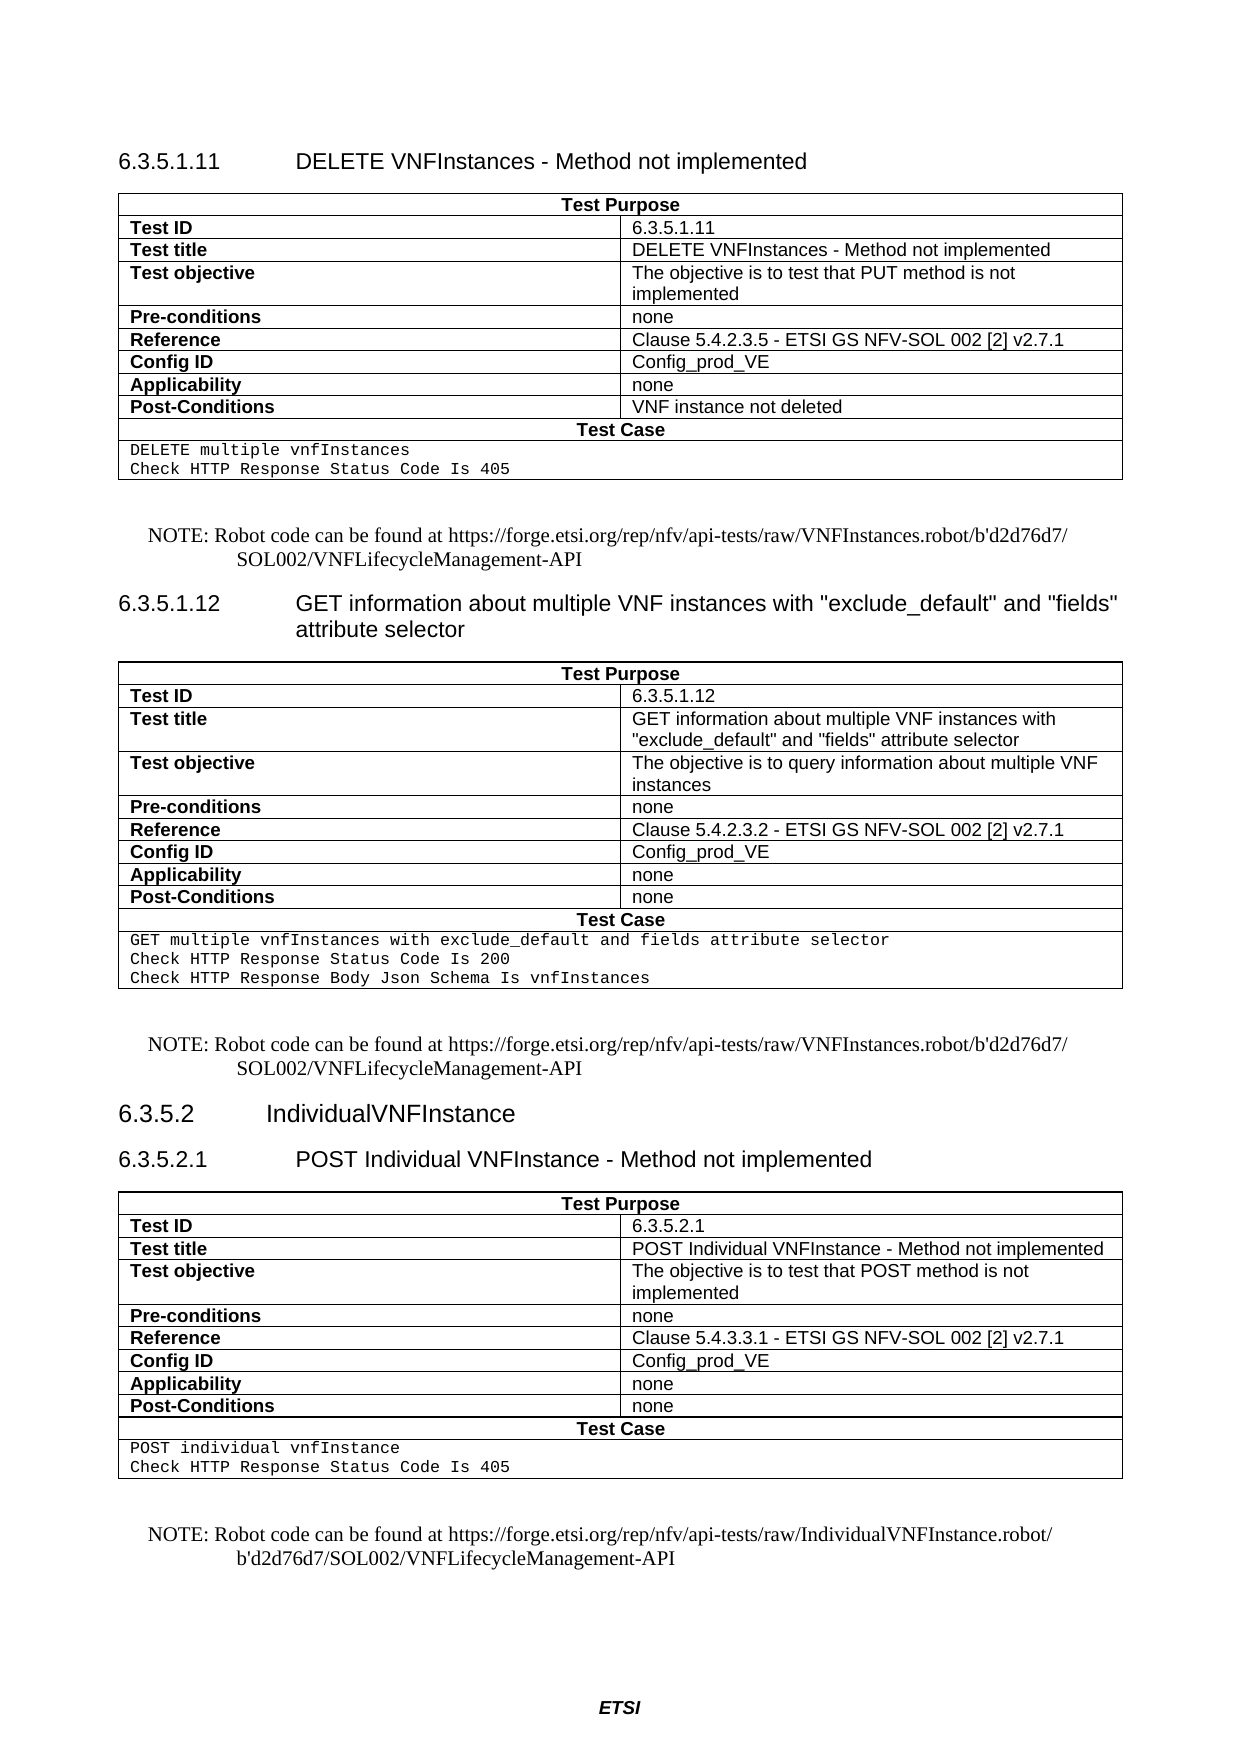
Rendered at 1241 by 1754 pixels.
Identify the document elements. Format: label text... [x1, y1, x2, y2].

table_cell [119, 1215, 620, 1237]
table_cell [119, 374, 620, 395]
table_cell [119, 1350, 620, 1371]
subtitle 6.3.5.1.11 DELETE VNFInstances - Method not implemented [118, 148, 1122, 174]
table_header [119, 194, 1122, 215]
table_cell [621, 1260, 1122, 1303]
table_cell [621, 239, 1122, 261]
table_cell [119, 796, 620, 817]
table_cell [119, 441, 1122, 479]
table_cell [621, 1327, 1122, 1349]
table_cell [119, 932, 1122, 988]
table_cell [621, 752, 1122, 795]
subtitle 6.3.5.2 IndividualVNFInstance [118, 1099, 1122, 1128]
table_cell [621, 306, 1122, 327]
subtitle 6.3.5.1.12 GET information about multiple VNF instances with "exclude_default" and "fields" attribute selector [118, 590, 1122, 643]
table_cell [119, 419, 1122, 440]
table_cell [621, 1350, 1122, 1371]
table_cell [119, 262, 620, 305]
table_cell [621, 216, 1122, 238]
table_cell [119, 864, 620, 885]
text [148, 1522, 1122, 1570]
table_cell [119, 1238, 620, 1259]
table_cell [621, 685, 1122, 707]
text NOTE: Robot code can be found at https://forge.etsi.org/rep/nfv/api-tests/raw/VNFInstances.robot/b'd2d76d7/SOL002/VNFLifecycleManagement-API [148, 1032, 1122, 1080]
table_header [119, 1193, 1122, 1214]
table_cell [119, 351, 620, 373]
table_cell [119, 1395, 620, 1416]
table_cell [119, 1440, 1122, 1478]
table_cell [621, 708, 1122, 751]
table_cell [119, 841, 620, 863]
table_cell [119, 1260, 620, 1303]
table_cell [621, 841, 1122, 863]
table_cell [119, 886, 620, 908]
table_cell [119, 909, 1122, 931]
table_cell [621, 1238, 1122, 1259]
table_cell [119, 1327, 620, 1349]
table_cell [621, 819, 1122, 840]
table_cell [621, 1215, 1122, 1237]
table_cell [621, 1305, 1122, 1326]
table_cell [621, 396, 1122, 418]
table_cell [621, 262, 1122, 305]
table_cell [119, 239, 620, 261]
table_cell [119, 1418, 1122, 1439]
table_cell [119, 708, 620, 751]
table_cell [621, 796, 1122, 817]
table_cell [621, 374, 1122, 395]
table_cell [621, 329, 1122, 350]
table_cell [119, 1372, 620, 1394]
subtitle 6.3.5.2.1 POST Individual VNFInstance - Method not implemented [118, 1146, 1122, 1173]
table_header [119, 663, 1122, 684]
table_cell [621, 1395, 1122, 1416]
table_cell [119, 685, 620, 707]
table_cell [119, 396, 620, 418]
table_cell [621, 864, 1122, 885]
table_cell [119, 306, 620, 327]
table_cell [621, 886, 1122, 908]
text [148, 523, 1122, 571]
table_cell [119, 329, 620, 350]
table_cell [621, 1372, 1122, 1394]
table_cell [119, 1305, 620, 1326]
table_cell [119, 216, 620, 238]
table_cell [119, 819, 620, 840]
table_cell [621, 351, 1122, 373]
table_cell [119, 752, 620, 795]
